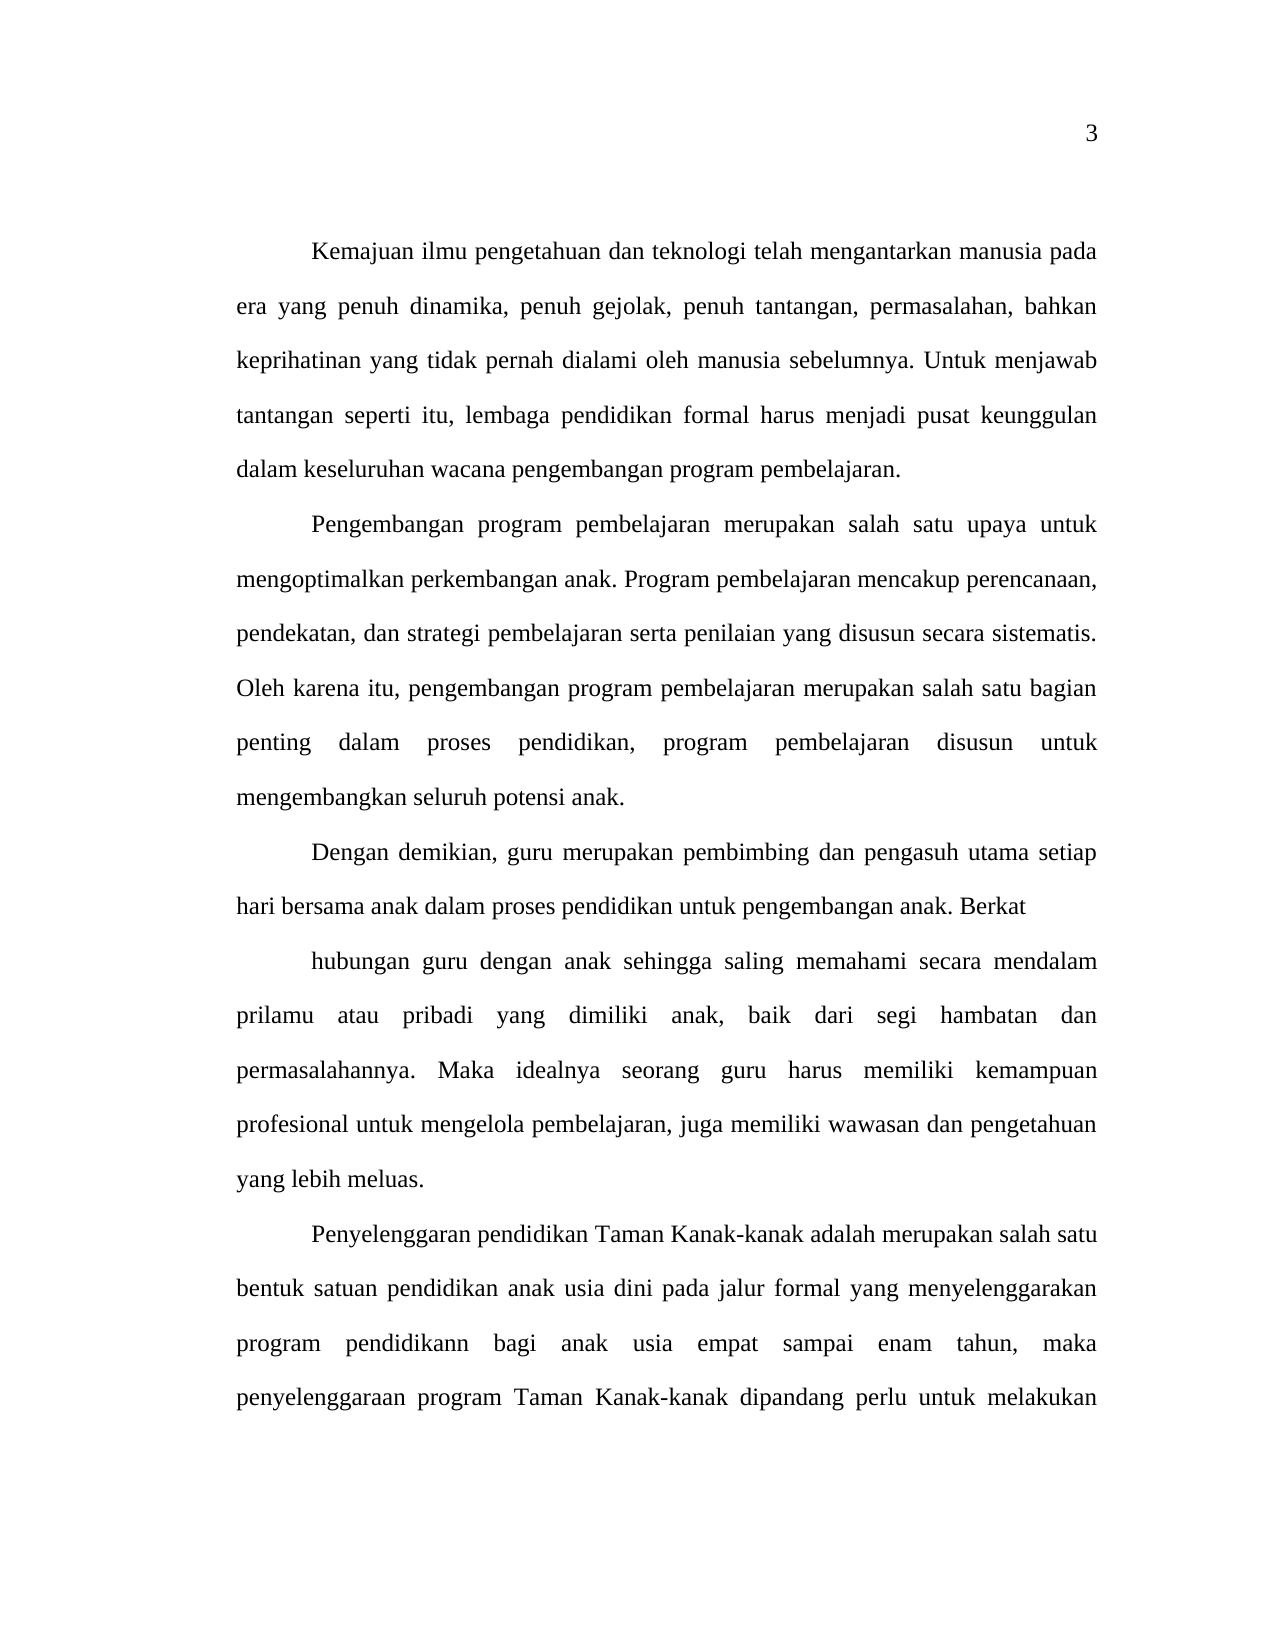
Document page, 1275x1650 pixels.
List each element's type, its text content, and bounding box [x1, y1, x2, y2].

text hubungan guru dengan anak sehingga saling memahami secara mendalam prilamu atau pribadi yang dimiliki anak, baik dari segi hambatan dan permasalahannya. Maka idealnya seorang guru harus memiliki kemampuan profesional untuk mengelola pembelajaran, juga memiliki wawasan dan pengetahuan yang lebih meluas. [236, 946, 1098, 1193]
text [236, 1219, 1098, 1411]
text Dengan demikian, guru merupakan pembimbing dan pengasuh utama setiap hari bersama anak dalam proses pendidikan untuk pengembangan anak. Berkat [236, 837, 1098, 920]
text Pengembangan program pembelajaran merupakan salah satu upaya untuk mengoptimalkan perkembangan anak. Program pembelajaran mencakup perencanaan, pendekatan, dan strategi pembelajaran serta penilaian yang disusun secara sistematis. Oleh karena itu, pengembangan program pembelajaran merupakan salah satu bagian penting dalam proses pendidikan, program pembelajaran disusun untuk mengembangkan seluruh potensi anak. [236, 509, 1098, 811]
text Kemajuan ilmu pengetahuan dan teknologi telah mengantarkan manusia pada era yang penuh dinamika, penuh gejolak, penuh tantangan, permasalahan, bahkan keprihatinan yang tidak pernah dialami oleh manusia sebelumnya. Untuk menjawab tantangan seperti itu, lembaga pendidikan formal harus menjadi pusat keunggulan dalam keseluruhan wacana pengembangan program pembelajaran. [236, 236, 1098, 483]
